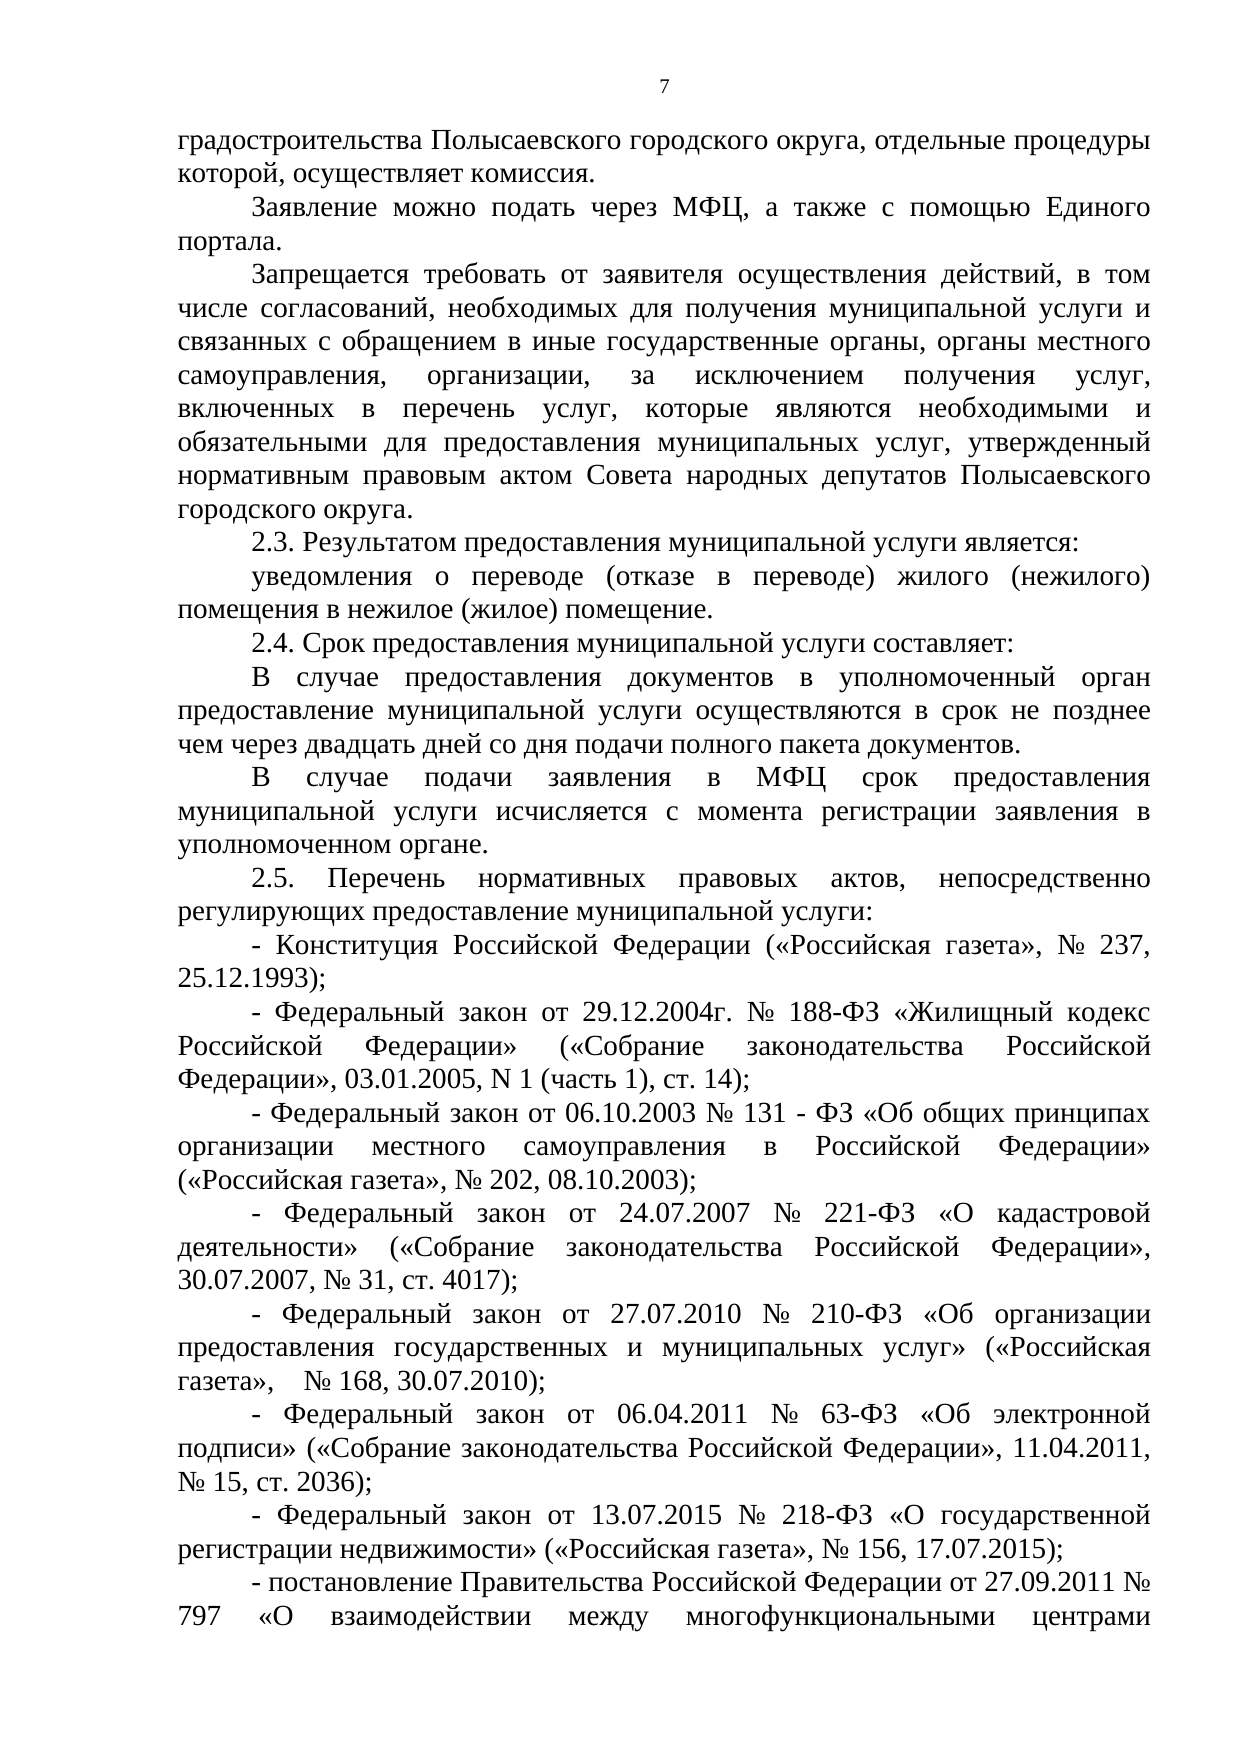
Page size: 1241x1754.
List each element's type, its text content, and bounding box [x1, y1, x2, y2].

text Заявление можно подать через МФЦ, а также с помощью Единого портала. [177, 189, 1152, 256]
text 2.4. Срок предоставления муниципальной услуги составляет: [177, 625, 1152, 659]
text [177, 122, 1152, 189]
text 2.3. Результатом предоставления муниципальной услуги является: [177, 524, 1152, 558]
text уведомления о переводе (отказе в переводе) жилого (нежилого) помещения в нежилое (жилое) помещение. [177, 558, 1152, 625]
text - Федеральный закон от 06.04.2011 № 63-ФЗ «Об электронной подписи» («Собрание законодательства Российской Федерации», 11.04.2011, № 15, ст. 2036); [177, 1397, 1152, 1497]
text В случае предоставления документов в уполномоченный орган предоставление муниципальной услуги осуществляются в срок не позднее чем через двадцать дней со дня подачи полного пакета документов. [177, 659, 1152, 759]
text В случае подачи заявления в МФЦ срок предоставления муниципальной услуги исчисляется с момента регистрации заявления в уполномоченном органе. [177, 759, 1152, 860]
text Запрещается требовать от заявителя осуществления действий, в том числе согласований, необходимых для получения муниципальной услуги и связанных с обращением в иные государственные органы, органы местного самоуправления, организации, за исключением получения услуг, включенных в перечень услуг, которые являются необходимыми и обязательными для предоставления муниципальных услуг, утвержденный нормативным правовым актом Совета народных депутатов Полысаевского городского округа. [177, 256, 1152, 524]
text - Федеральный закон от 29.12.2004г. № 188-ФЗ «Жилищный кодекс Российской Федерации» («Собрание законодательства Российской Федерации», 03.01.2005, N 1 (часть 1), ст. 14); [177, 994, 1152, 1095]
text - Федеральный закон от 13.07.2015 № 218-ФЗ «О государственной регистрации недвижимости» («Российская газета», № 156, 17.07.2015); [177, 1497, 1152, 1564]
text - Федеральный закон от 06.10.2003 № 131 - ФЗ «Об общих принципах организации местного самоуправления в Российской Федерации» («Российская газета», № 202, 08.10.2003); [177, 1095, 1152, 1195]
text - Конституция Российской Федерации («Российская газета», № 237, 25.12.1993); [177, 927, 1152, 994]
text - Федеральный закон от 27.07.2010 № 210-ФЗ «Об организации предоставления государственных и муниципальных услуг» («Российская газета», № 168, 30.07.2010); [177, 1296, 1152, 1397]
text 2.5. Перечень нормативных правовых актов, непосредственно регулирующих предоставление муниципальной услуги: [177, 860, 1152, 927]
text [177, 1564, 1152, 1631]
text - Федеральный закон от 24.07.2007 № 221-ФЗ «О кадастровой деятельности» («Собрание законодательства Российской Федерации», 30.07.2007, № 31, ст. 4017); [177, 1195, 1152, 1296]
